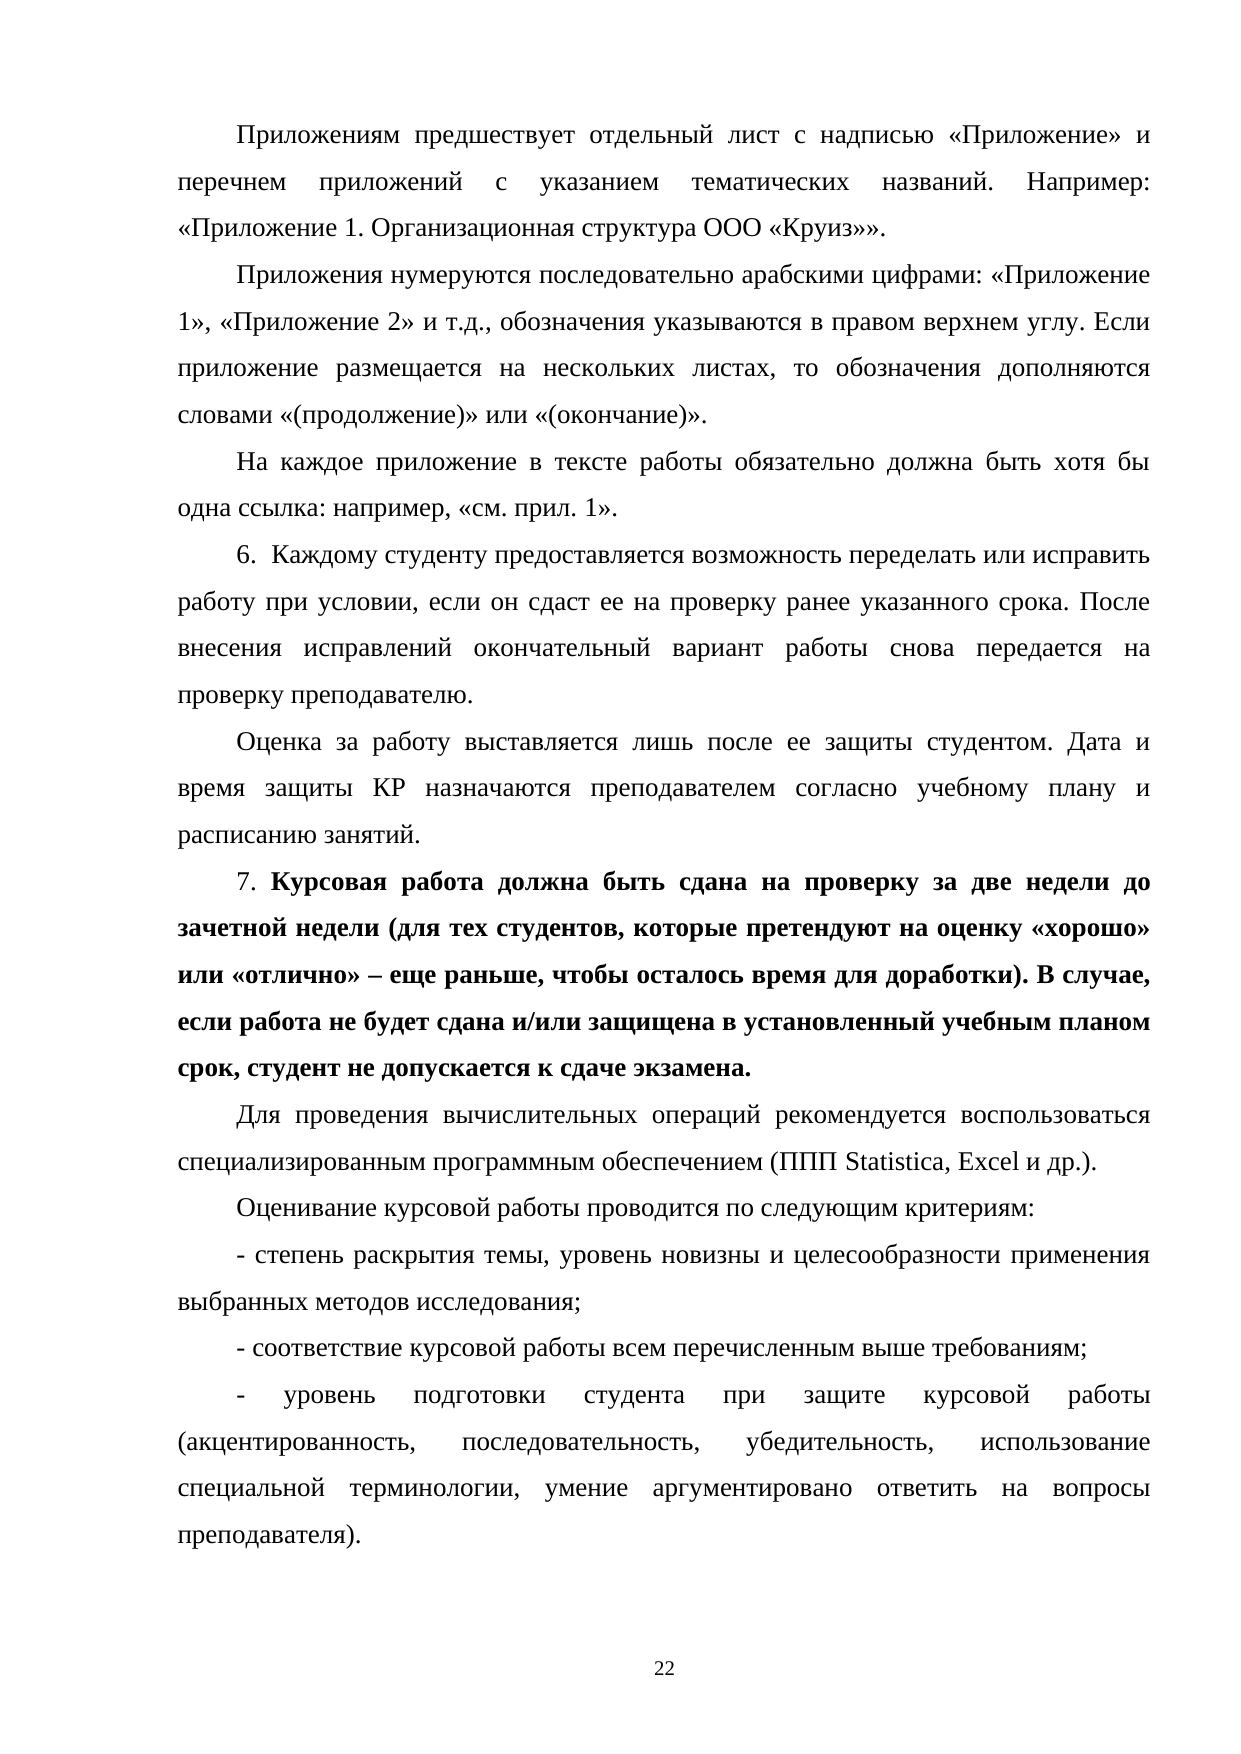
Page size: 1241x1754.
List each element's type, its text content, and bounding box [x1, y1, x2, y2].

text Для проведения вычислительных операций рекомендуется воспользоваться специализированным программным обеспечением (ППП Statistica, Excel и др.). [177, 1098, 1152, 1176]
text Оценка за работу выставляется лишь после ее защиты студентом. Дата и время защиты КР назначаются преподавателем согласно учебному плану и расписанию занятий. [177, 725, 1152, 849]
text - уровень подготовки студента при защите курсовой работы (акцентированность, последовательность, убедительность, использование специальной терминологии, умение аргументировано ответить на вопросы преподавателя). [177, 1378, 1152, 1549]
text - степень раскрытия темы, уровень новизны и целесообразности применения выбранных методов исследования; [177, 1238, 1152, 1316]
text Оценивание курсовой работы проводится по следующим критериям: [177, 1191, 1152, 1223]
text Приложениям предшествует отдельный лист с надписью «Приложение» и перечнем приложений с указанием тематических названий. Например: «Приложение 1. Организационная структура ООО «Круиз»». [177, 118, 1152, 243]
text На каждое приложение в тексте работы обязательно должна быть хотя бы одна ссылка: например, «см. прил. 1». [177, 445, 1152, 523]
list Каждому студенту предоставляется возможность переделать или исправить работу при условии, если он сдаст ее на проверку ранее указанного срока. После внесения исправлений окончательный вариант работы снова передается на проверку преподавателю. [177, 538, 1152, 709]
text 7. Курсовая работа должна быть сдана на проверку за две недели до зачетной недели (для тех студентов, которые претендуют на оценку «хорошо» или «отлично» – еще раньше, чтобы осталось время для доработки). В случае, если работа не будет сдана и/или защищена в установленный учебным планом срок, студент не допускается к сдаче экзамена. [177, 865, 1152, 1083]
text Приложения нумеруются последовательно арабскими цифрами: «Приложение 1», «Приложение 2» и т.д., обозначения указываются в правом верхнем углу. Если приложение размещается на нескольких листах, то обозначения дополняются словами «(продолжение)» или «(окончание)». [177, 258, 1152, 429]
text - соответствие курсовой работы всем перечисленным выше требованиям; [177, 1331, 1152, 1363]
